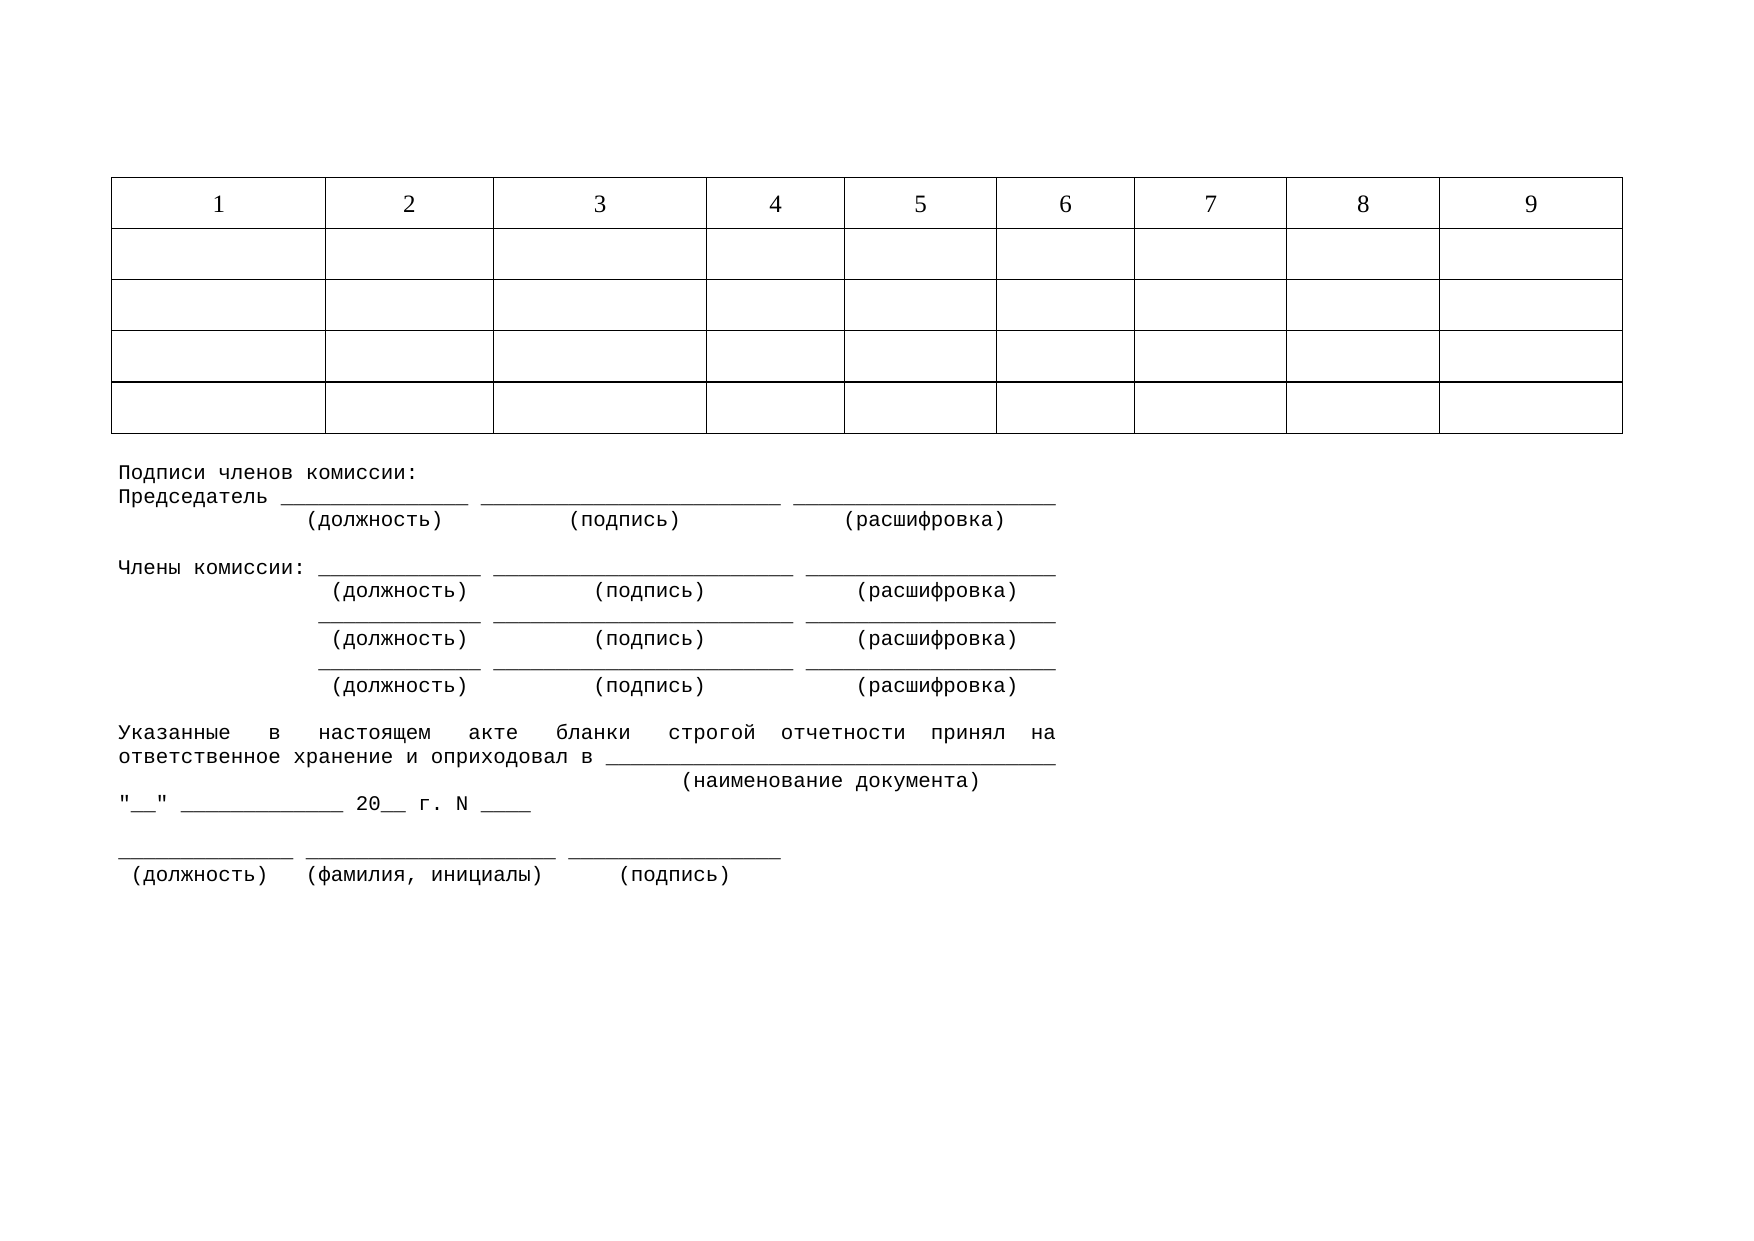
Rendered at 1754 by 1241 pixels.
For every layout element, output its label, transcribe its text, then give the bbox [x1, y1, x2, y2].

text ответственное хранение и оприходовал в ____________________________________ [118, 746, 1636, 769]
table_cell 6 [997, 178, 1134, 228]
table_cell [997, 280, 1134, 330]
text _____________ ________________________ ____________________ [118, 651, 1636, 675]
table_cell [707, 229, 844, 279]
table_cell [1287, 383, 1439, 432]
table_cell 4 [707, 178, 844, 228]
table_cell 9 [1440, 178, 1622, 228]
text ______________ ____________________ _________________ [118, 841, 1636, 864]
text (должность) (подпись) (расшифровка) [118, 675, 1636, 699]
table_cell [845, 383, 996, 432]
table_cell [845, 331, 996, 381]
table_cell [707, 331, 844, 381]
table_cell [326, 229, 493, 279]
table_cell [1440, 229, 1622, 279]
table_cell [1440, 331, 1622, 381]
table_cell [326, 331, 493, 381]
text (должность) (подпись) (расшифровка) [118, 580, 1636, 604]
text (наименование документа) [118, 769, 1636, 793]
table_cell [112, 383, 325, 432]
text Подписи членов комиссии: [118, 462, 1636, 486]
table_cell 3 [494, 178, 706, 228]
text (должность) (фамилия, инициалы) (подпись) [118, 864, 1636, 888]
table_cell [1287, 280, 1439, 330]
text (должность) (подпись) (расшифровка) [118, 628, 1636, 651]
text _____________ ________________________ ____________________ [118, 604, 1636, 628]
table_cell [1287, 331, 1439, 381]
text Председатель _______________ ________________________ _____________________ [118, 486, 1636, 509]
table_cell [1287, 229, 1439, 279]
table_cell [1135, 229, 1286, 279]
table_cell [326, 280, 493, 330]
table_cell [112, 280, 325, 330]
table_cell 1 [112, 178, 325, 228]
table_cell [997, 229, 1134, 279]
table_cell 2 [326, 178, 493, 228]
text Члены комиссии: _____________ ________________________ ____________________ [118, 557, 1636, 580]
table_cell [494, 331, 706, 381]
table_cell [494, 280, 706, 330]
table_cell [997, 383, 1134, 432]
table_cell [494, 383, 706, 432]
table_cell 8 [1287, 178, 1439, 228]
table_cell [1135, 383, 1286, 432]
table_cell [112, 229, 325, 279]
table_cell [326, 383, 493, 432]
table_cell [1440, 383, 1622, 432]
text (должность) (подпись) (расшифровка) [118, 509, 1636, 533]
text Указанные в настоящем акте бланки строгой отчетности принял на [118, 722, 1636, 746]
table_cell [707, 383, 844, 432]
table_cell [1135, 280, 1286, 330]
table_cell 7 [1135, 178, 1286, 228]
table_cell [1135, 331, 1286, 381]
table_cell [845, 229, 996, 279]
table_cell 5 [845, 178, 996, 228]
table_cell [707, 280, 844, 330]
text "__" _____________ 20__ г. N ____ [118, 793, 1636, 817]
table_cell [112, 331, 325, 381]
table_cell [997, 331, 1134, 381]
table_cell [494, 229, 706, 279]
table_cell [845, 280, 996, 330]
table_cell [1440, 280, 1622, 330]
